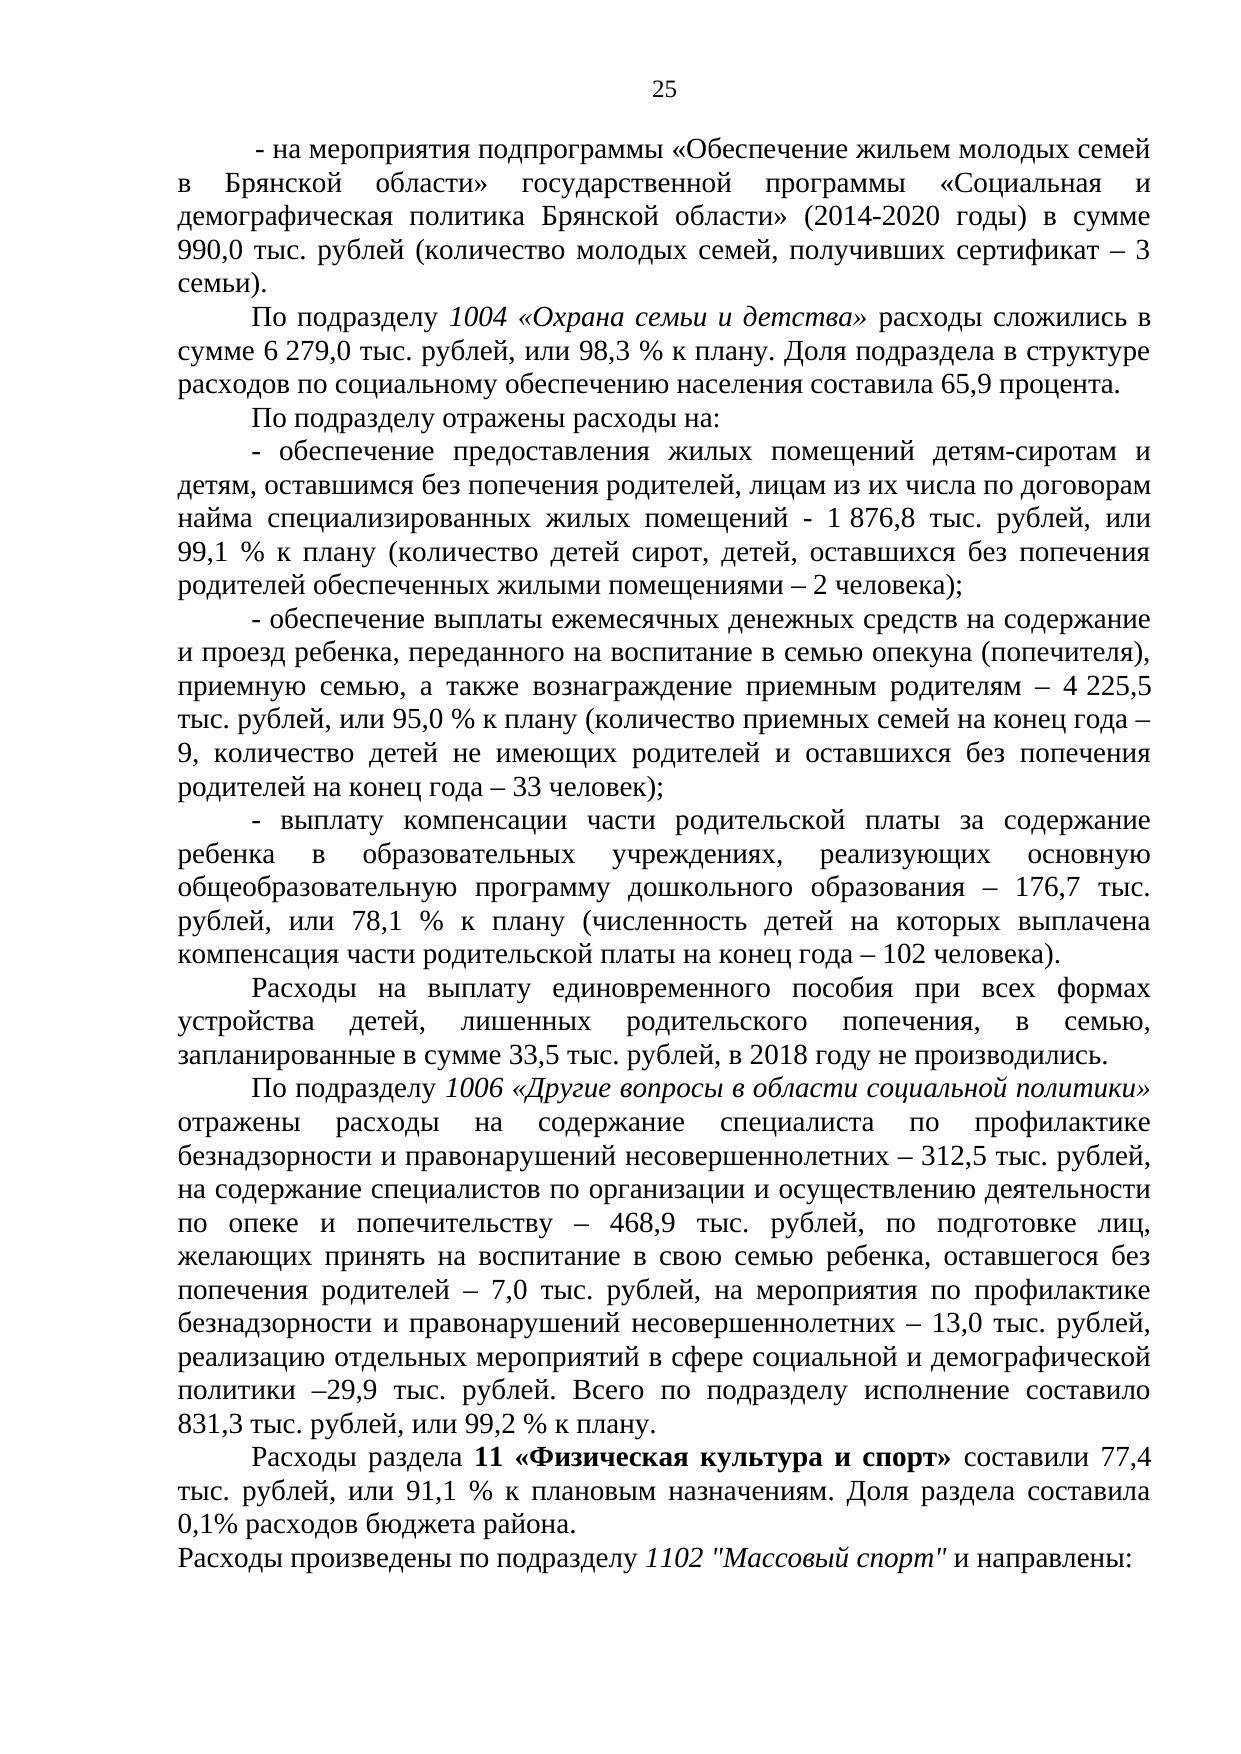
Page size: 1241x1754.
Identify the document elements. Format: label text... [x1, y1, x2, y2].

text По подразделу 1004 «Охрана семьи и детства» расходы сложились в сумме 6 279,0 тыс. рублей, или 98,3 % к плану. Доля подраздела в структуре расходов по социальному обеспечению населения составила 65,9 процента. [177, 299, 1152, 400]
text - выплату компенсации части родительской платы за содержание ребенка в образовательных учреждениях, реализующих основную общеобразовательную программу дошкольного образования – 176,7 тыс. рублей, или 78,1 % к плану (численность детей на которых выплачена компенсация части родительской платы на конец года – 102 человека). [177, 802, 1152, 970]
text - обеспечение предоставления жилых помещений детям-сиротам и детям, оставшимся без попечения родителей, лицам из их числа по договорам найма специализированных жилых помещений - 1 876,8 тыс. рублей, или 99,1 % к плану (количество детей сирот, детей, оставшихся без попечения родителей обеспеченных жилыми помещениями – 2 человека); [177, 433, 1152, 601]
text - на мероприятия подпрограммы «Обеспечение жильем молодых семей в Брянской области» государственной программы «Социальная и демографическая политика Брянской области» (2014-2020 годы) в сумме 990,0 тыс. рублей (количество молодых семей, получивших сертификат – 3 семьи). [177, 131, 1152, 299]
text Расходы на выплату единовременного пособия при всех формах устройства детей, лишенных родительского попечения, в семью, запланированные в сумме 33,5 тыс. рублей, в 2018 году не производились. [177, 970, 1152, 1071]
text - обеспечение выплаты ежемесячных денежных средств на содержание и проезд ребенка, переданного на воспитание в семью опекуна (попечителя), приемную семью, а также вознаграждение приемным родителям – 4 225,5 тыс. рублей, или 95,0 % к плану (количество приемных семей на конец года – 9, количество детей не имеющих родителей и оставшихся без попечения родителей на конец года – 33 человек); [177, 601, 1152, 802]
text По подразделу отражены расходы на: [177, 400, 1152, 433]
text Расходы произведены по подразделу 1102 "Массовый спорт" и направлены: [177, 1540, 1152, 1574]
text Расходы раздела 11 «Физическая культура и спорт» составили 77,4 тыс. рублей, или 91,1 % к плановым назначениям. Доля раздела составила 0,1% расходов бюджета района. [177, 1439, 1152, 1540]
text По подразделу 1006 «Другие вопросы в области социальной политики» отражены расходы на содержание специалиста по профилактике безнадзорности и правонарушений несовершеннолетних – 312,5 тыс. рублей, на содержание специалистов по организации и осуществлению деятельности по опеке и попечительству – 468,9 тыс. рублей, по подготовке лиц, желающих принять на воспитание в свою семью ребенка, оставшегося без попечения родителей – 7,0 тыс. рублей, на мероприятия по профилактике безнадзорности и правонарушений несовершеннолетних – 13,0 тыс. рублей, реализацию отдельных мероприятий в сфере социальной и демографической политики –29,9 тыс. рублей. Всего по подразделу исполнение составило 831,3 тыс. рублей, или 99,2 % к плану. [177, 1071, 1152, 1439]
